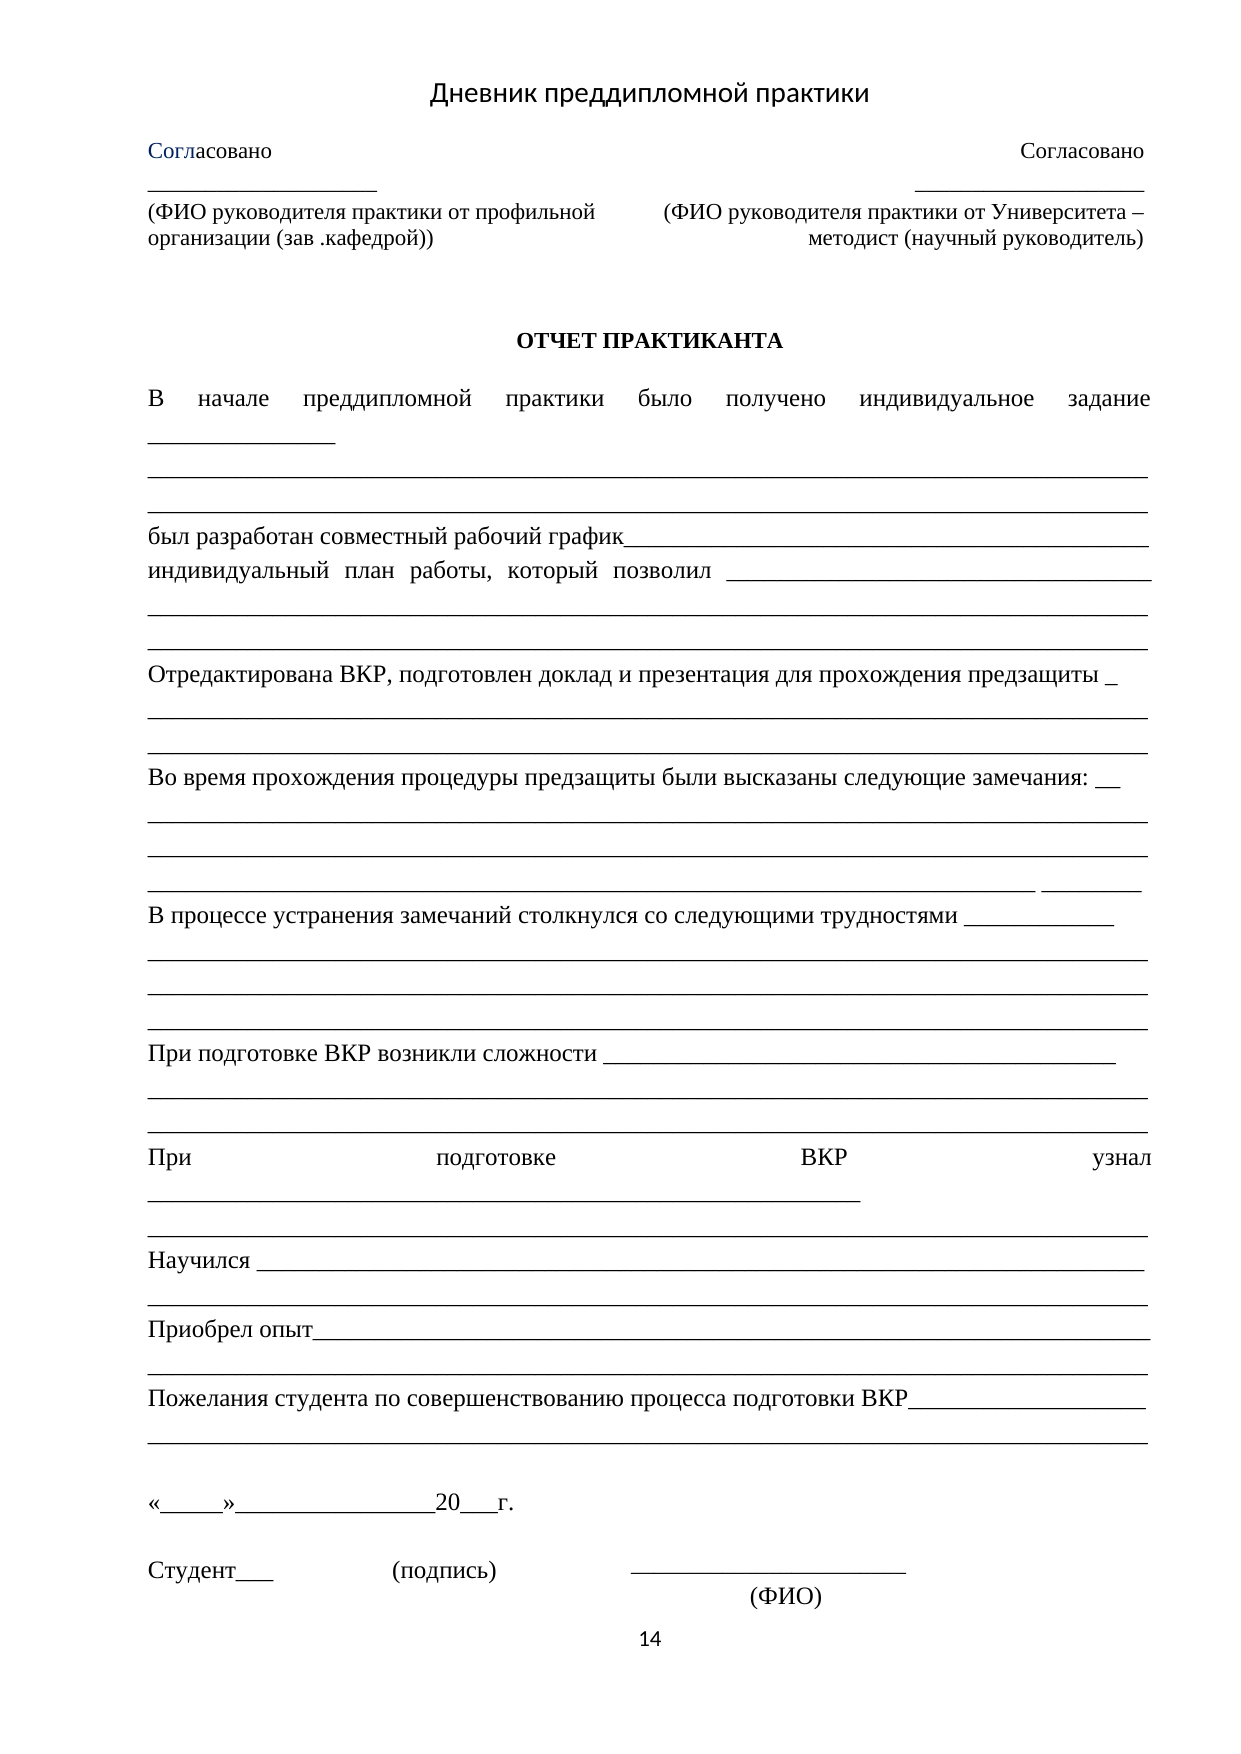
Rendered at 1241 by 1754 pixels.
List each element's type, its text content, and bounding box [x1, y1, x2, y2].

text В процессе устранения замечаний столкнулся со следующими трудностями ____________ [148, 900, 1152, 929]
text Научился _______________________________________________________________________ [148, 1245, 1152, 1274]
text При подготовке ВКР возникли сложности _________________________________________ [148, 1038, 1152, 1067]
text был разработан совместный рабочий график__________________________________________ [148, 521, 1152, 550]
text ОТЧЕТ ПРАКТИКАНТА [148, 327, 1152, 353]
text Отредактирована ВКР, подготовлен доклад и презентация для прохождения предзащиты _ [148, 659, 1152, 688]
text ________________________________________________________________________________ [148, 1280, 1152, 1308]
text ________________________________________________________________________________________________________________________________________________________________ [148, 693, 1152, 757]
table_header Согласовано ____________________ (ФИО руководителя практики от профильной организации (зав .кафедрой)) [136, 138, 650, 327]
text ________________________________________________________________________________________________________________________________________________________________ [148, 1073, 1152, 1136]
text ________________________________________________________________________________________________________________________________________________________________________________________________________________________________________________ [148, 935, 1152, 1033]
text _______________________________________________________________________________________________________________________________________________________________________________________________________________________________________ ________ [148, 797, 1152, 895]
text ________________________________________________________________________________ [148, 1418, 1152, 1446]
table_header ________________________ (ФИО) [620, 1487, 1160, 1615]
table_header «_____»________________20___г. Студент___ (подпись) [136, 1487, 619, 1615]
text Во время прохождения процедуры предзащиты были высказаны следующие замечания: __ [148, 762, 1152, 791]
text индивидуальный план работы, который позволил __________________________________ ________________________________________________________________________________________________________________________________________________________________ [148, 556, 1152, 653]
table_header Согласовано ____________________ (ФИО руководителя практики от Университета – методист (научный руководитель) [650, 138, 1155, 327]
text ________________________________________________________________________________ [148, 1211, 1152, 1239]
text ________________________________________________________________________________________________________________________________________________________________ [148, 452, 1152, 515]
text ________________________________________________________________________________ [148, 1349, 1152, 1377]
text Пожелания студента по совершенствованию процесса подготовки ВКР___________________ [148, 1383, 1152, 1412]
text При подготовке ВКР узнал _________________________________________________________ [148, 1142, 1152, 1205]
text В начале преддипломной практики было получено индивидуальное задание _______________ [148, 383, 1152, 446]
text Приобрел опыт___________________________________________________________________ [148, 1314, 1152, 1343]
